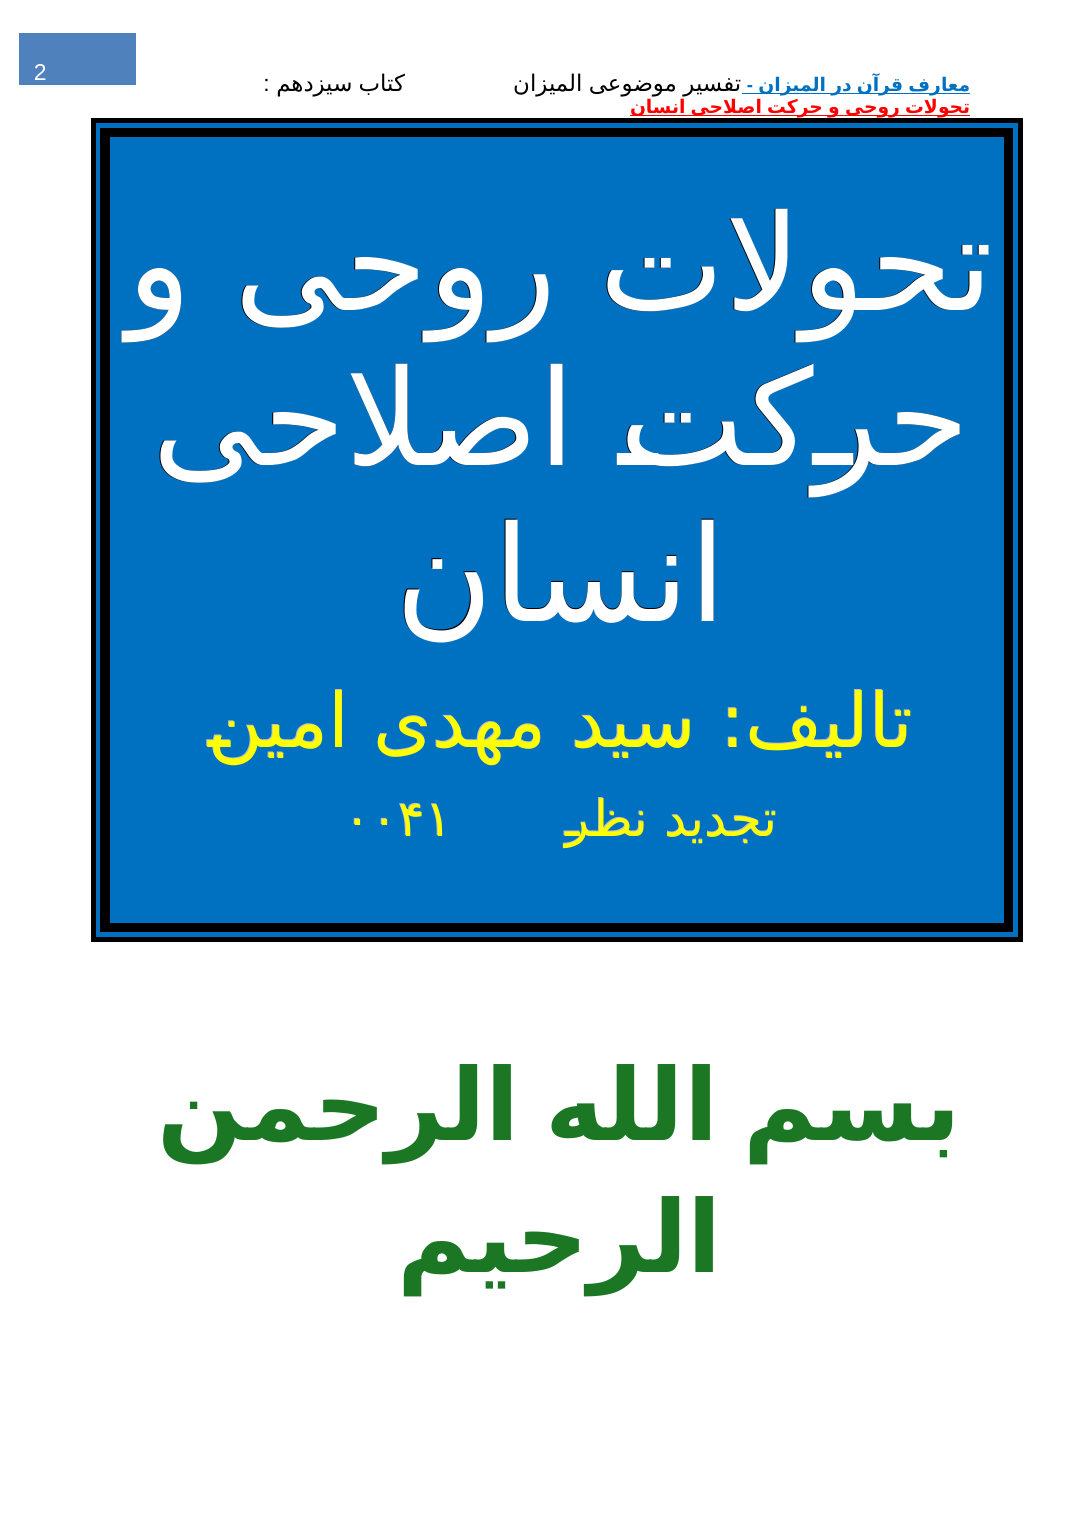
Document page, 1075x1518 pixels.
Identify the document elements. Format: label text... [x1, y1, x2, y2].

text بسم الله الرحمن الرحیم [118, 1047, 1001, 1294]
text تحولات روحی و حرکت اصلاحی انسان [96, 123, 1018, 609]
text تجدید نظر ۰۰۴۱ [110, 721, 1004, 804]
text تالیف: سید مهدی امین [110, 609, 1004, 721]
